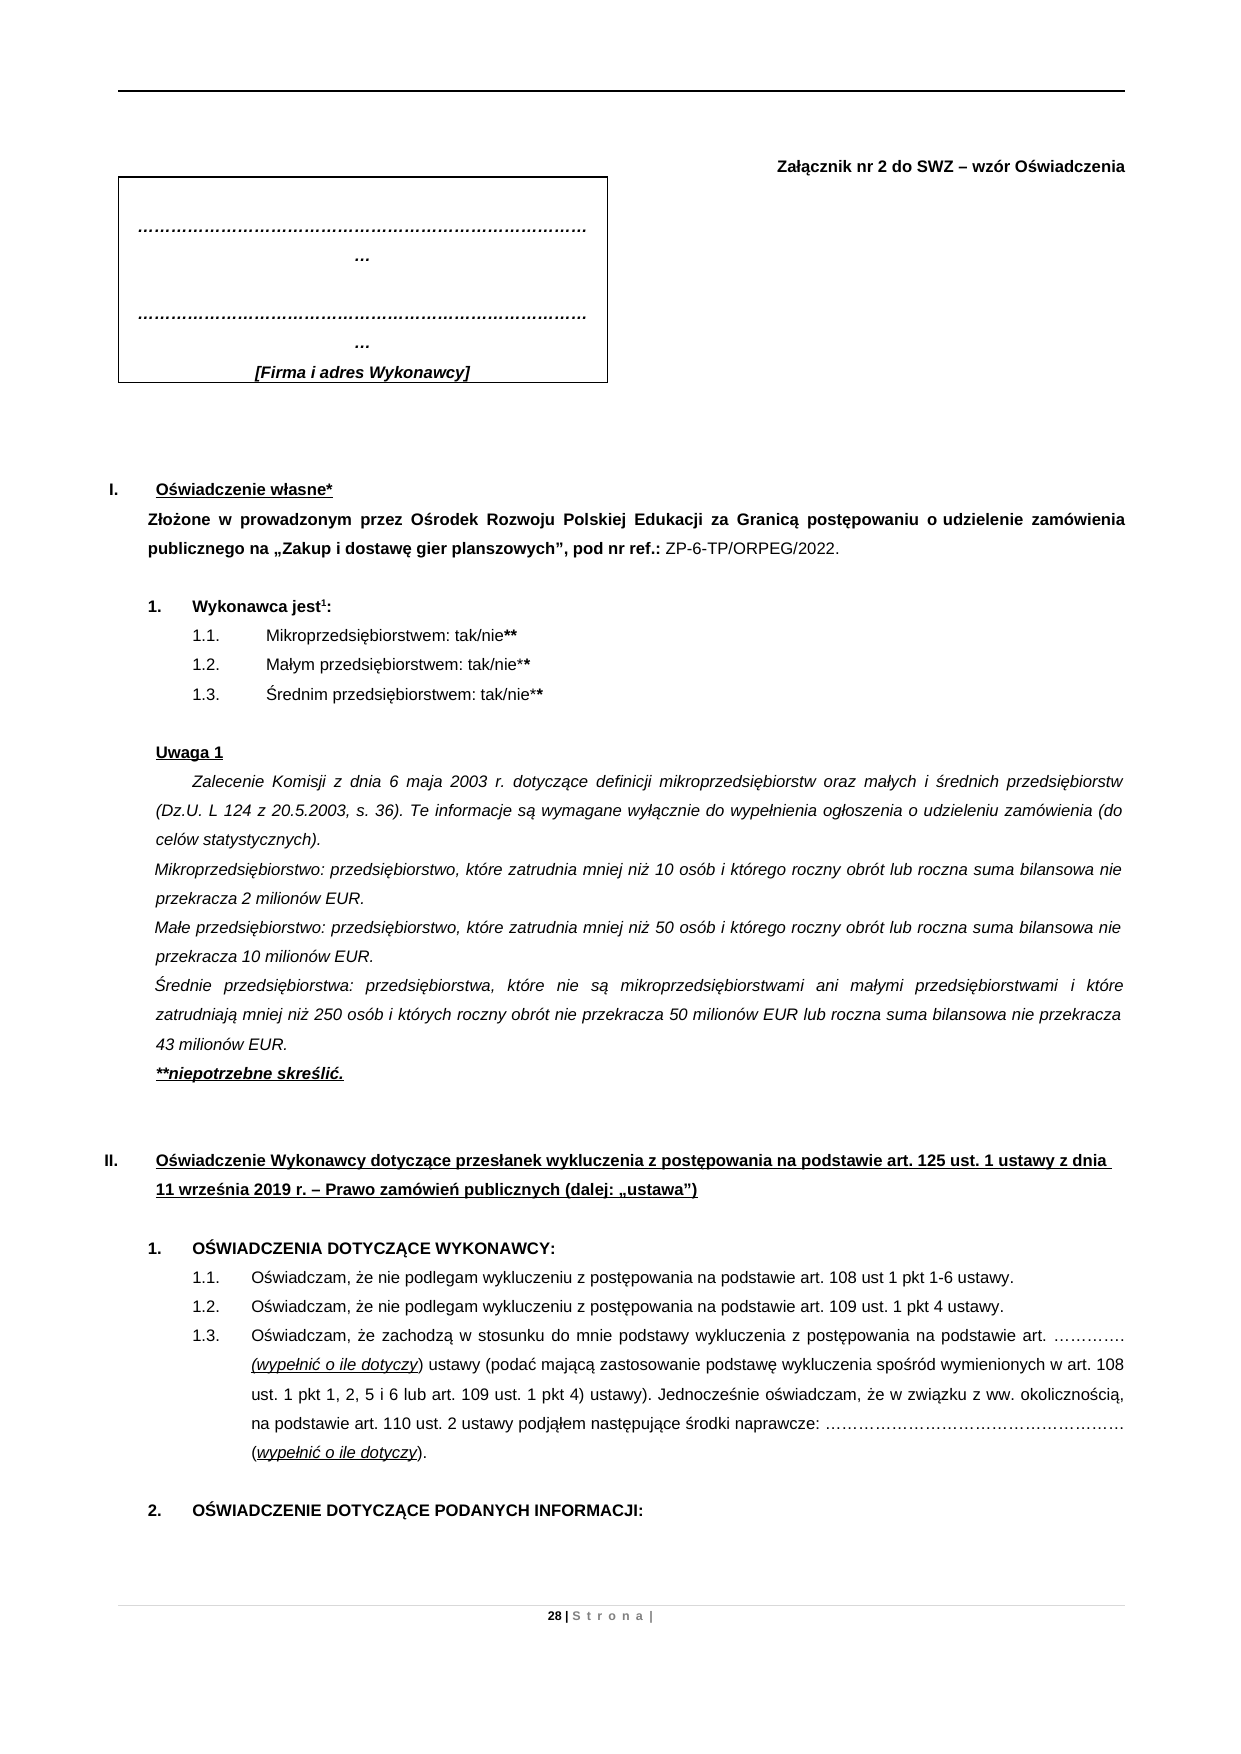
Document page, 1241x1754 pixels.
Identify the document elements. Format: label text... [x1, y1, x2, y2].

list Oświadczenie własne* [118, 470, 1125, 499]
list Wykonawca jest1: [148, 587, 1125, 616]
text **niepotrzebne skreślić. [156, 1053, 1125, 1083]
text Małe przedsiębiorstwo: przedsiębiorstwo, które zatrudnia mniej niż 50 osób i którego roczny obrót lub roczna suma bilansowa nie przekracza 10 milionów EUR. [154, 908, 1125, 966]
list Złożone w prowadzonym przez Ośrodek Rozwoju Polskiej Edukacji za Granicą postępowaniu o udzielenie zamówienia publicznego na „Zakup i dostawę gier planszowych”, pod nr ref.: ZP-6-TP/ORPEG/2022. [148, 499, 1125, 558]
list Oświadczam, że zachodzą w stosunku do mnie podstawy wykluczenia z postępowania na podstawie art. …………. (wypełnić o ile dotyczy) ustawy (podać mającą zastosowanie podstawę wykluczenia spośród wymienionych w art. 108 ust. 1 pkt 1, 2, 5 i 6 lub art. 109 ust. 1 pkt 4) ustawy). Jednocześnie oświadczam, że w związku z ww. okolicznością, na podstawie art. 110 ust. 2 ustawy podjąłem następujące środki naprawcze: ……………………………………………… (wypełnić o ile dotyczy). [192, 1316, 1125, 1462]
list Mikroprzedsiębiorstwem: tak/nie** [192, 616, 1125, 645]
table_header ………………………………………………………………………… ………………………………………………………………………… [Firma i adres Wykonawcy] [119, 178, 607, 382]
text Załącznik nr 2 do SWZ – wzór Oświadczenia [118, 147, 1125, 176]
list Oświadczenie Wykonawcy dotyczące przesłanek wykluczenia z postępowania na podstawie art. 125 ust. 1 ustawy z dnia 11 września 2019 r. – Prawo zamówień publicznych (dalej: „ustawa”) [118, 1141, 1125, 1199]
text Uwaga 1 [156, 733, 1125, 762]
list OŚWIADCZENIA DOTYCZĄCE WYKONAWCY: [148, 1228, 1125, 1258]
list Małym przedsiębiorstwem: tak/nie** [192, 645, 1125, 674]
text Zalecenie Komisji z dnia 6 maja 2003 r. dotyczące definicji mikroprzedsiębiorstw oraz małych i średnich przedsiębiorstw (Dz.U. L 124 z 20.5.2003, s. 36). Te informacje są wymagane wyłącznie do wypełnienia ogłoszenia o udzieleniu zamówienia (do celów statystycznych). [156, 762, 1125, 849]
list OŚWIADCZENIE DOTYCZĄCE PODANYCH INFORMACJI: [148, 1491, 1125, 1520]
list Średnim przedsiębiorstwem: tak/nie** [192, 674, 1125, 703]
list Oświadczam, że nie podlegam wykluczeniu z postępowania na podstawie art. 108 ust 1 pkt 1-6 ustawy. [192, 1258, 1125, 1287]
text Średnie przedsiębiorstwa: przedsiębiorstwa, które nie są mikroprzedsiębiorstwami ani małymi przedsiębiorstwami i które zatrudniają mniej niż 250 osób i których roczny obrót nie przekracza 50 milionów EUR lub roczna suma bilansowa nie przekracza 43 milionów EUR. [154, 966, 1125, 1053]
text Mikroprzedsiębiorstwo: przedsiębiorstwo, które zatrudnia mniej niż 10 osób i którego roczny obrót lub roczna suma bilansowa nie przekracza 2 milionów EUR. [154, 849, 1125, 908]
list Oświadczam, że nie podlegam wykluczeniu z postępowania na podstawie art. 109 ust. 1 pkt 4 ustawy. [192, 1287, 1125, 1316]
